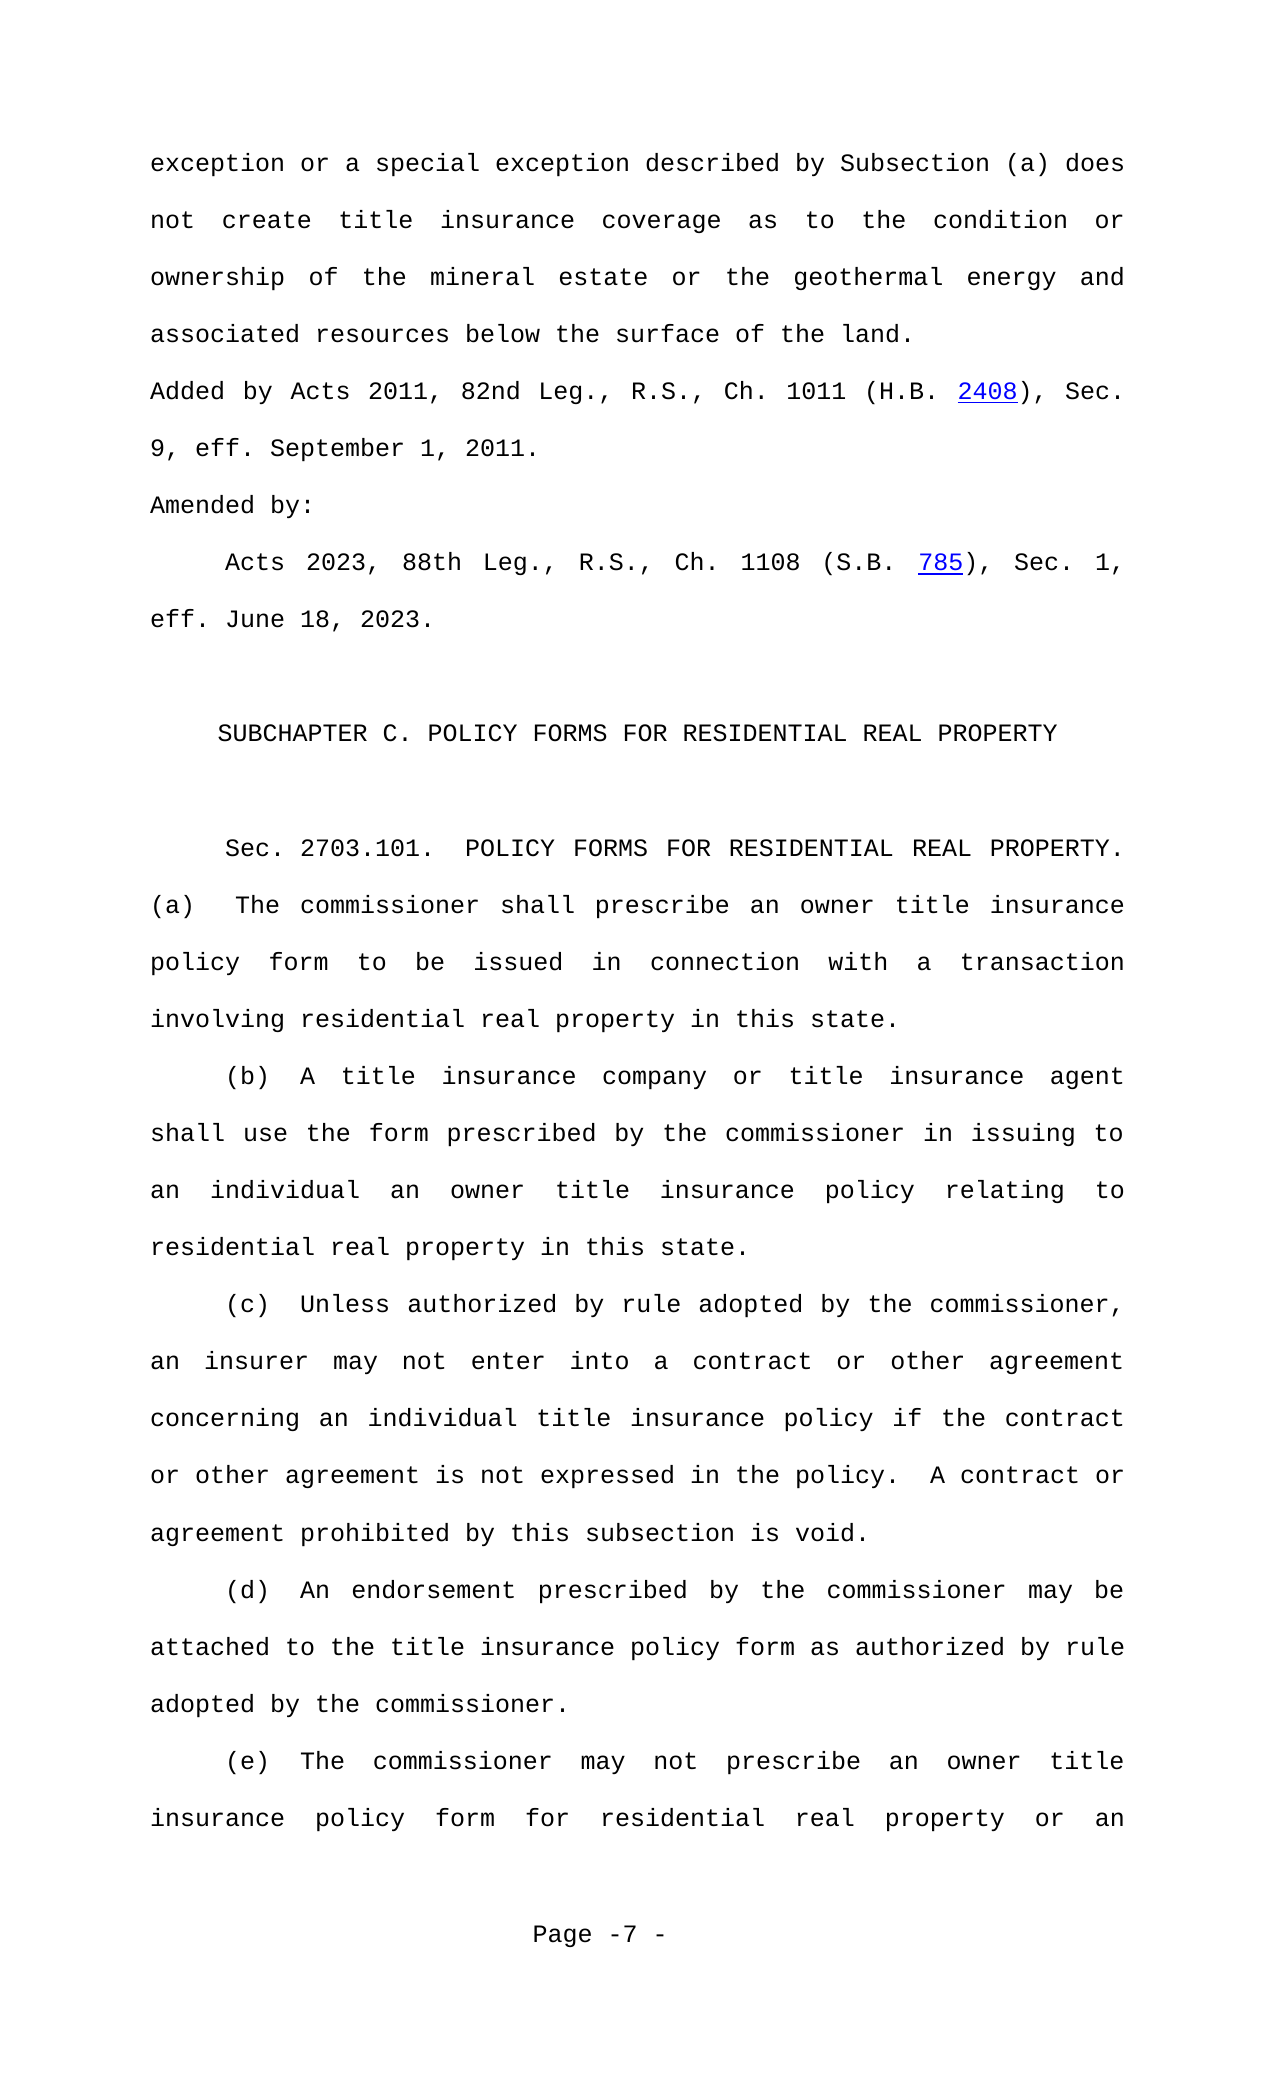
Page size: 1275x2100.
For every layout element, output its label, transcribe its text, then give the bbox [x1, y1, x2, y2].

text (d) An endorsement prescribed by the commissioner may be attached to the title insurance policy form as authorized by rule adopted by the commissioner. [150, 1577, 1125, 1720]
text Amended by: [150, 492, 1125, 521]
text (b) A title insurance company or title insurance agent shall use the form prescribed by the commissioner in issuing to an individual an owner title insurance policy relating to residential real property in this state. [150, 1063, 1125, 1263]
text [150, 150, 1125, 350]
text SUBCHAPTER C. POLICY FORMS FOR RESIDENTIAL REAL PROPERTY [150, 721, 1125, 749]
text (c) Unless authorized by rule adopted by the commissioner, an insurer may not enter into a contract or other agreement concerning an individual title insurance policy if the contract or other agreement is not expressed in the policy. A contract or agreement prohibited by this subsection is void. [150, 1292, 1125, 1548]
text Sec. 2703.101. POLICY FORMS FOR RESIDENTIAL REAL PROPERTY. (a) The commissioner shall prescribe an owner title insurance policy form to be issued in connection with a transaction involving residential real property in this state. [150, 835, 1125, 1035]
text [150, 1748, 1125, 1834]
text Acts 2023, 88th Leg., R.S., Ch. 1108 (S.B. 785), Sec. 1, eff. June 18, 2023. [150, 549, 1125, 635]
text Added by Acts 2011, 82nd Leg., R.S., Ch. 1011 (H.B. 2408), Sec. 9, eff. September 1, 2011. [150, 378, 1125, 464]
